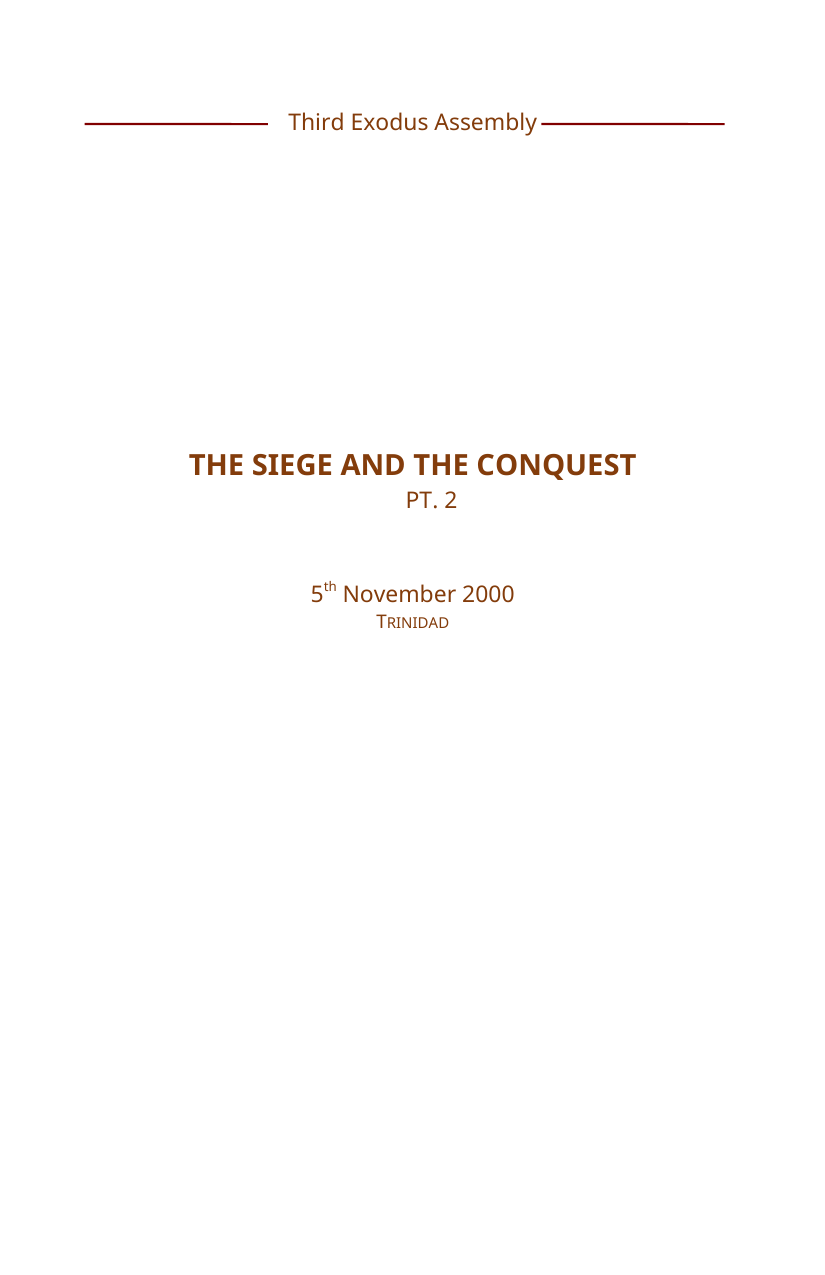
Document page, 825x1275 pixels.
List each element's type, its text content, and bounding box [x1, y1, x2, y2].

text THE SIEGE AND THE CONQUEST [75, 444, 750, 484]
text Trinidad [75, 609, 750, 634]
text 5th November 2000 [75, 577, 750, 609]
text PT. 2 [75, 484, 750, 515]
text Third Exodus Assembly [75, 106, 750, 137]
